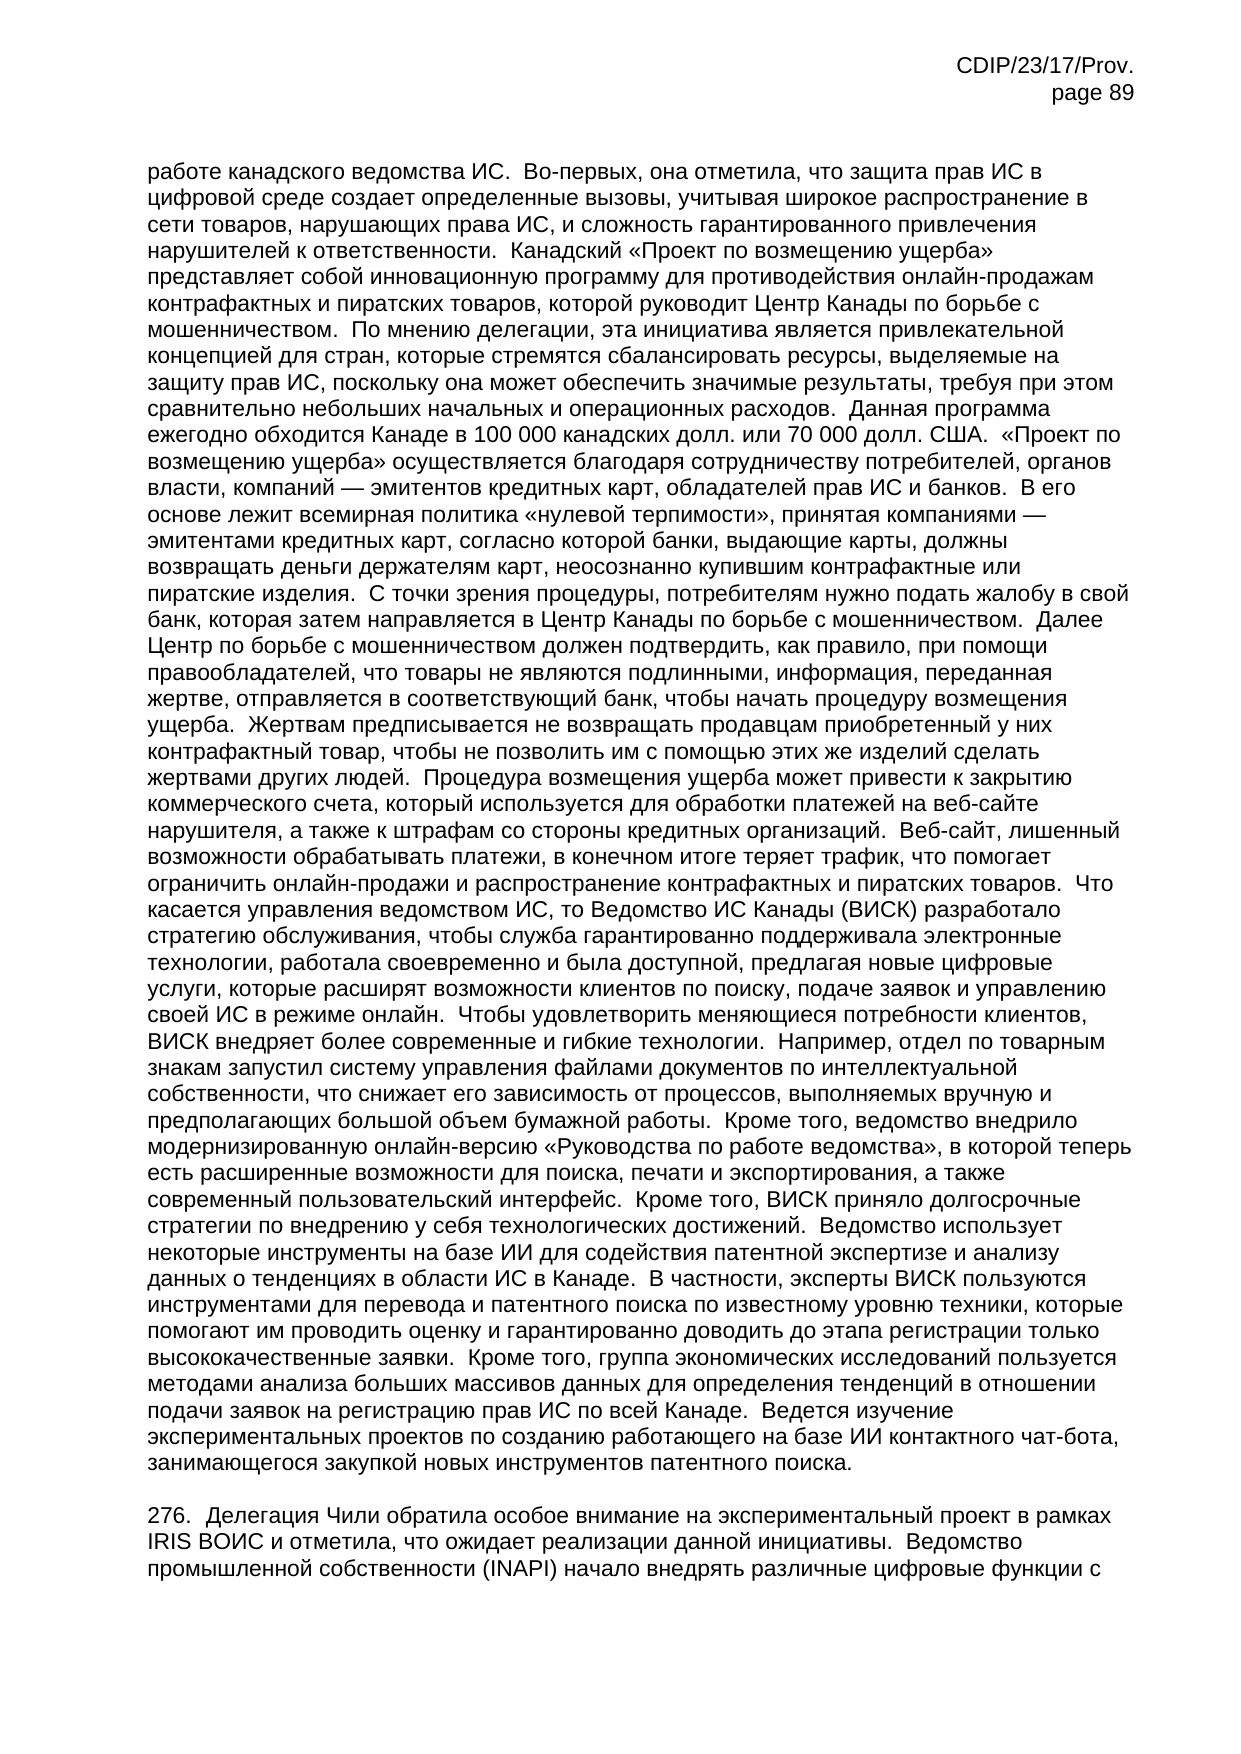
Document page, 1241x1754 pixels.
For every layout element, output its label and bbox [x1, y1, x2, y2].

list [147, 158, 1134, 1476]
list [147, 1502, 1134, 1581]
